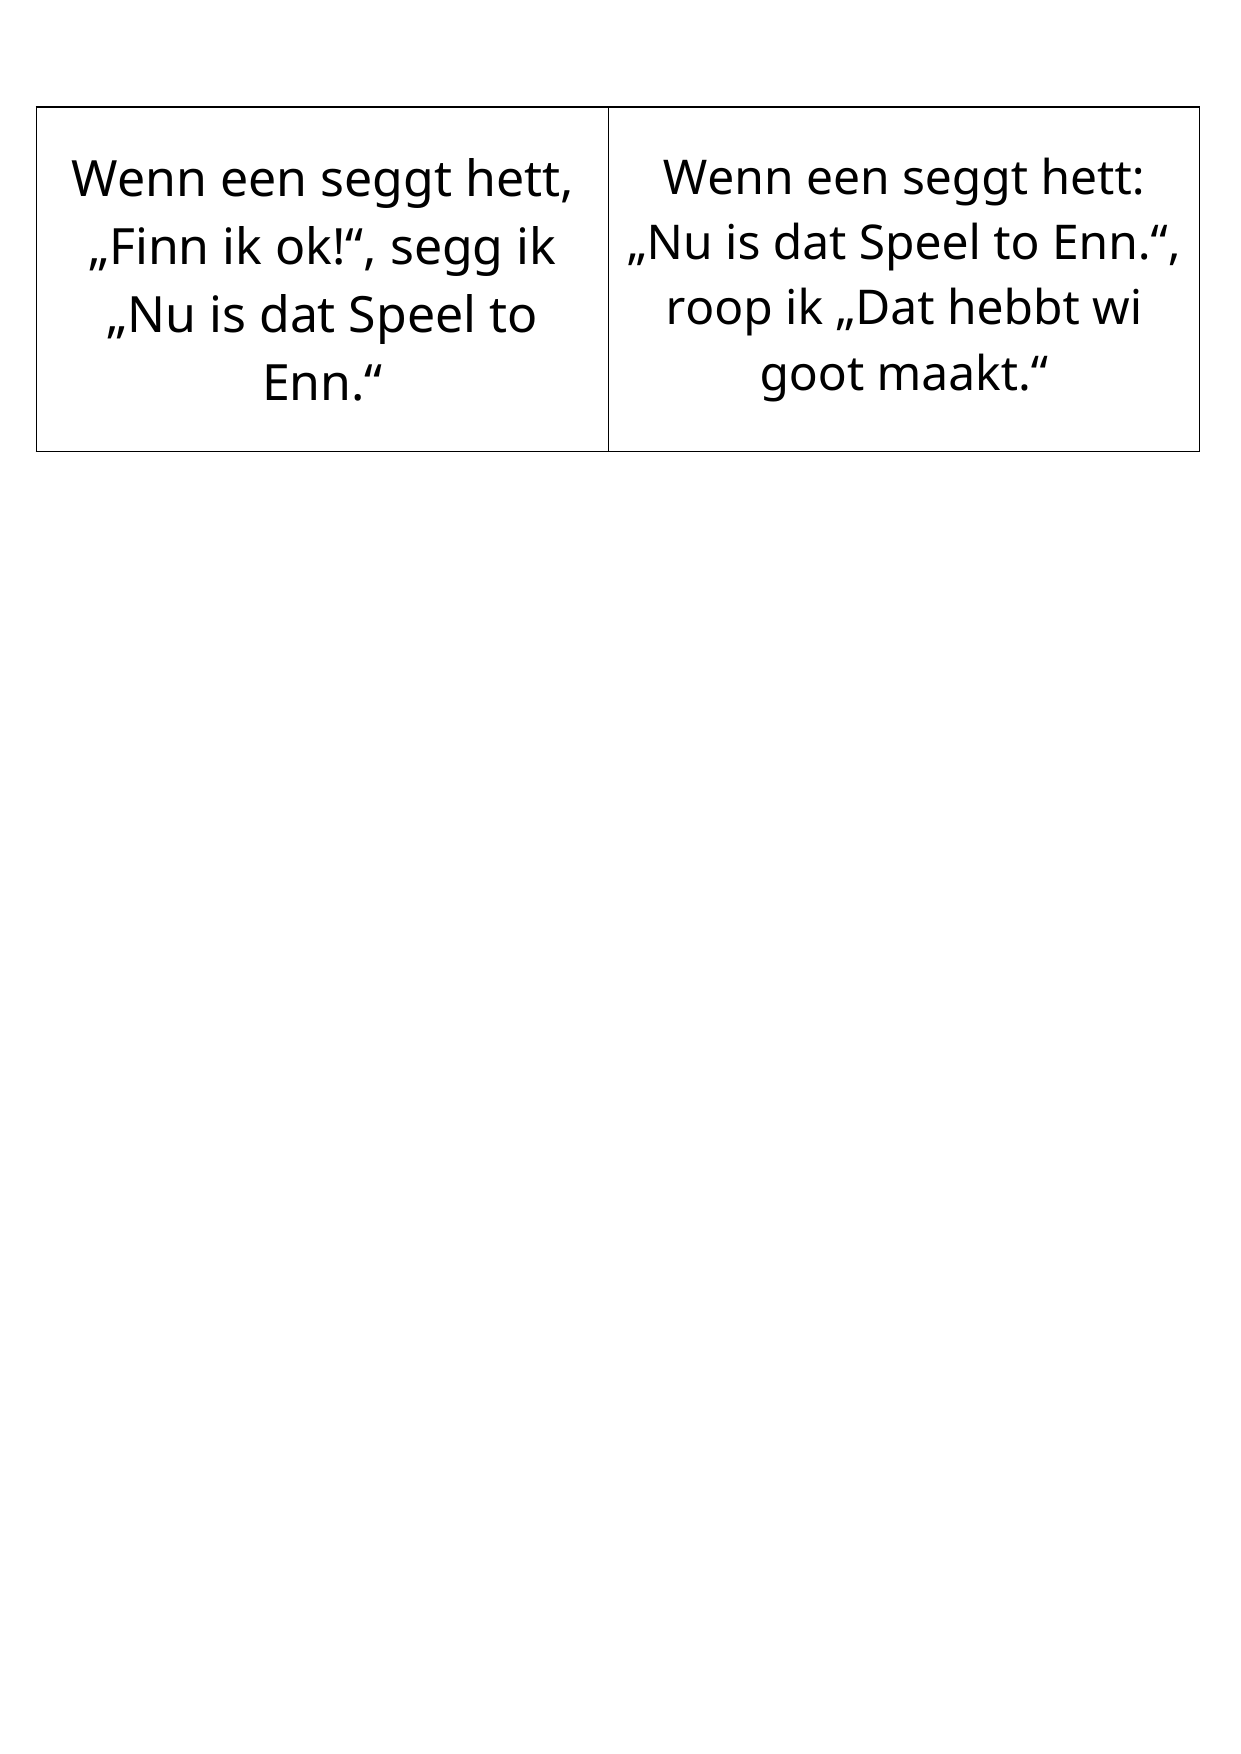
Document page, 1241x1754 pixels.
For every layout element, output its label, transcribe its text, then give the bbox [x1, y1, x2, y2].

table_cell Wenn een seggt hett, „Finn ik ok!“, segg ik „Nu is dat Speel to Enn.“ [37, 108, 608, 451]
table_cell Wenn een seggt hett: „Nu is dat Speel to Enn.“, roop ik „Dat hebbt wi goot maakt.“ [609, 108, 1199, 451]
